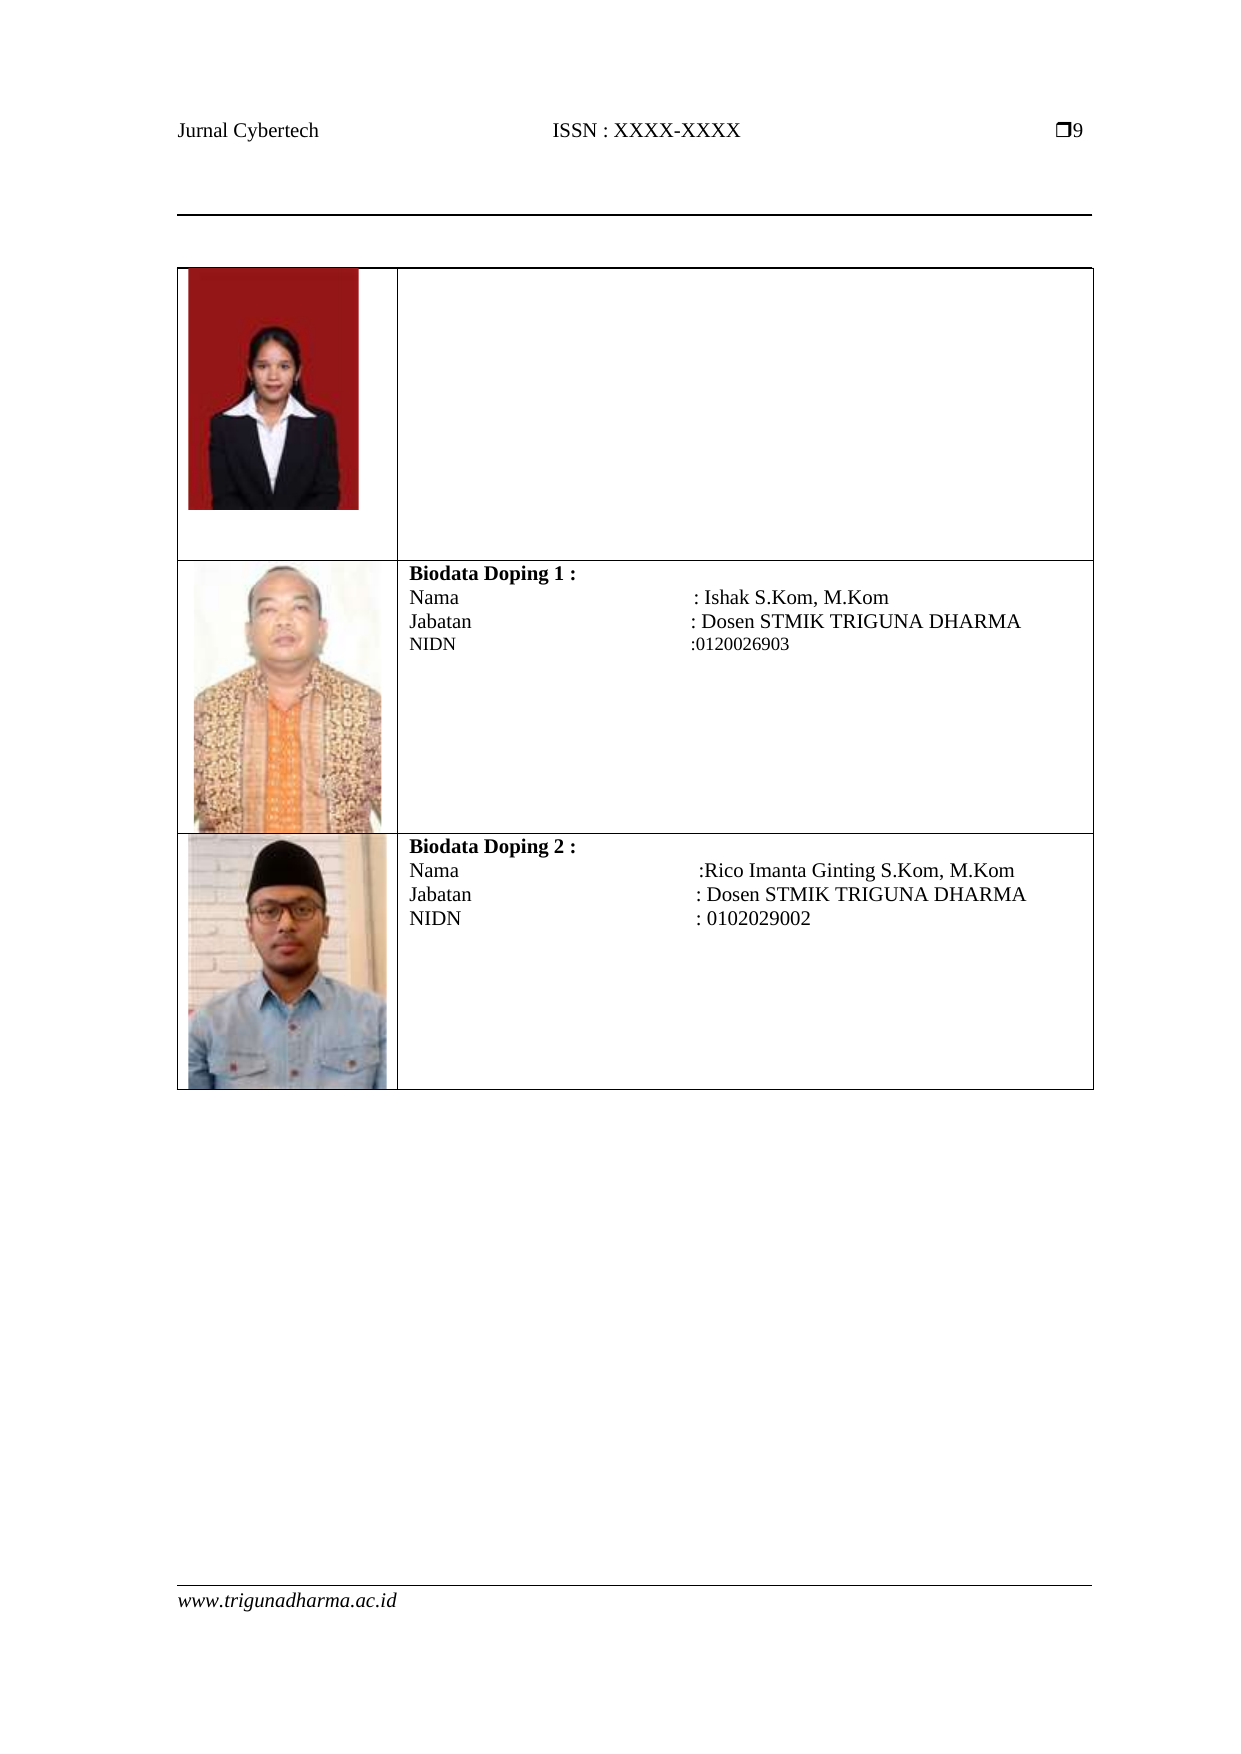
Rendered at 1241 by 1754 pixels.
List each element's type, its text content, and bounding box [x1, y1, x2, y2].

table_cell [382, 561, 397, 833]
picture [188, 268, 359, 510]
picture [188, 834, 387, 1089]
table_cell Biodata Doping 1 : Nama : Ishak S.Kom, M.Kom Jabatan : Dosen STMIK TRIGUNA DHARMA NIDN :0120026903 [398, 561, 1093, 833]
table_cell [178, 561, 193, 833]
picture [193, 561, 382, 833]
table_cell [387, 834, 397, 1089]
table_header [398, 269, 1093, 560]
table_cell Biodata Doping 2 : Nama :Rico Imanta Ginting S.Kom, M.Kom Jabatan : Dosen STMIK TRIGUNA DHARMA NIDN : 0102029002 [398, 834, 1093, 1089]
table_header [178, 269, 397, 560]
table_cell [178, 834, 188, 1089]
